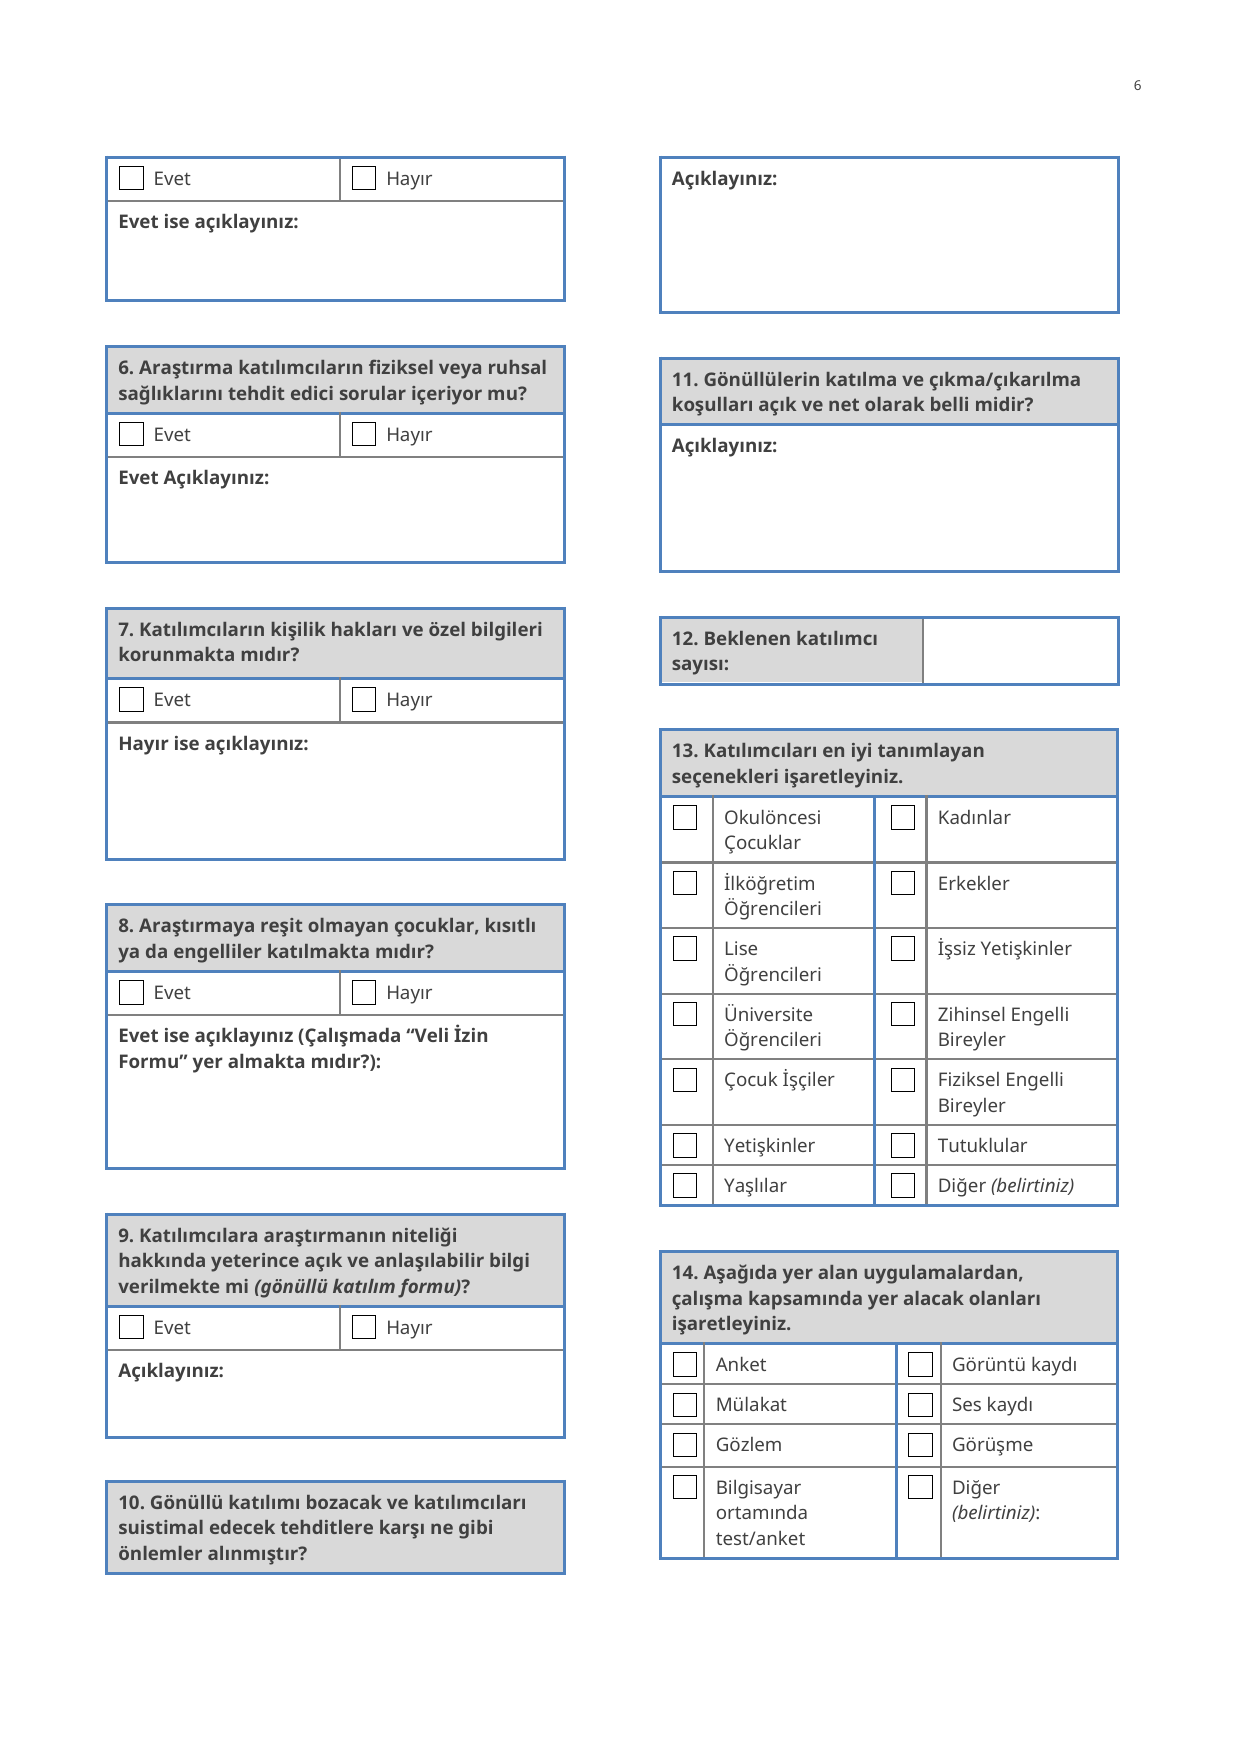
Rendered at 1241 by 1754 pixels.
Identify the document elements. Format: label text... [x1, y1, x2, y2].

table_cell Evet [108, 680, 339, 721]
table_cell Hayır [341, 1308, 563, 1349]
table_cell Tutuklular [928, 1126, 1116, 1164]
table_cell Görüşme [942, 1425, 1116, 1466]
table_cell Bilgisayar ortamında test/anket [705, 1468, 895, 1557]
table_cell Açıklayınız: [662, 426, 1117, 570]
table_cell Hayır [341, 973, 563, 1014]
table_cell [898, 1425, 940, 1466]
table_cell Hayır ise açıklayınız: [108, 724, 563, 857]
table_header 6. Araştırma katılımcıların fiziksel veya ruhsal sağlıklarını tehdit edici sorular içeriyor mu? [108, 348, 563, 412]
table_cell İlköğretim Öğrencileri [714, 864, 873, 927]
table_cell Evet [108, 1308, 339, 1349]
table_cell Evet [108, 159, 339, 200]
table_cell Evet [108, 973, 339, 1014]
table_cell Çocuk İşçiler [714, 1060, 873, 1124]
table_cell [662, 1166, 712, 1204]
table_cell Diğer (belirtiniz) [928, 1166, 1116, 1204]
table_cell [876, 1060, 925, 1124]
table_cell Açıklayınız: [108, 1351, 563, 1436]
table_cell [662, 929, 712, 993]
table_cell [662, 798, 712, 861]
table_cell Evet [108, 415, 339, 456]
table_cell Açıklayınız: [662, 159, 1117, 311]
table_header 13. Katılımcıları en iyi tanımlayan seçenekleri işaretleyiniz. [662, 731, 1116, 795]
table_cell Okulöncesi Çocuklar [714, 798, 873, 861]
table_header 10. Gönüllü katılımı bozacak ve katılımcıları suistimal edecek tehditlere karşı ne gibi önlemler alınmıştır? [108, 1483, 563, 1572]
table_cell Evet Açıklayınız: [108, 458, 563, 561]
table_cell [898, 1468, 940, 1557]
table_cell Mülakat [705, 1385, 895, 1423]
table_header 9. Katılımcılara araştırmanın niteliği hakkında yeterince açık ve anlaşılabilir bilgi verilmekte mi (gönüllü katılım formu)? [108, 1216, 563, 1305]
table_cell Erkekler [928, 864, 1116, 927]
table_cell Yaşlılar [714, 1166, 873, 1204]
table_cell [662, 1345, 703, 1383]
table_cell [898, 1385, 940, 1423]
table_header 12. Beklenen katılımcı sayısı: [662, 619, 922, 682]
table_cell Hayır [341, 680, 563, 721]
table_cell İşsiz Yetişkinler [928, 929, 1116, 993]
table_cell [876, 995, 925, 1058]
table_cell Gözlem [705, 1425, 895, 1466]
table_cell Diğer (belirtiniz): [942, 1468, 1116, 1557]
table_cell Üniversite Öğrencileri [714, 995, 873, 1058]
table_header 14. Aşağıda yer alan uygulamalardan, çalışma kapsamında yer alacak olanları işaretleyiniz. [662, 1253, 1116, 1342]
table_cell [876, 798, 925, 861]
table_header 8. Araştırmaya reşit olmayan çocuklar, kısıtlı ya da engelliler katılmakta mıdır? [108, 906, 563, 970]
table_cell [876, 1126, 925, 1164]
table_cell Zihinsel Engelli Bireyler [928, 995, 1116, 1058]
table_cell [876, 929, 925, 993]
table_cell [662, 1126, 712, 1164]
table_cell Hayır [341, 159, 563, 200]
table_cell Lise Öğrencileri [714, 929, 873, 993]
table_cell Ses kaydı [942, 1385, 1116, 1423]
table_cell [662, 1385, 703, 1423]
table_cell [876, 1166, 925, 1204]
table_cell Kadınlar [928, 798, 1116, 861]
table_header [924, 619, 1117, 682]
table_cell Hayır [341, 415, 563, 456]
table_header 7. Katılımcıların kişilik hakları ve özel bilgileri korunmakta mıdır? [108, 610, 563, 677]
table_cell Fiziksel Engelli Bireyler [928, 1060, 1116, 1124]
table_header 11. Gönüllülerin katılma ve çıkma/çıkarılma koşulları açık ve net olarak belli midir? [662, 360, 1117, 423]
table_cell Yetişkinler [714, 1126, 873, 1164]
table_cell [662, 1425, 703, 1466]
table_cell [898, 1345, 940, 1383]
table_cell [662, 1468, 703, 1557]
table_cell [662, 864, 712, 927]
table_cell [662, 995, 712, 1058]
table_cell Evet ise açıklayınız (Çalışmada “Veli İzin Formu” yer almakta mıdır?): [108, 1016, 563, 1167]
table_cell Evet ise açıklayınız: [108, 202, 563, 299]
table_cell [662, 1060, 712, 1124]
table_cell Anket [705, 1345, 895, 1383]
table_cell [876, 864, 925, 927]
table_cell Görüntü kaydı [942, 1345, 1116, 1383]
